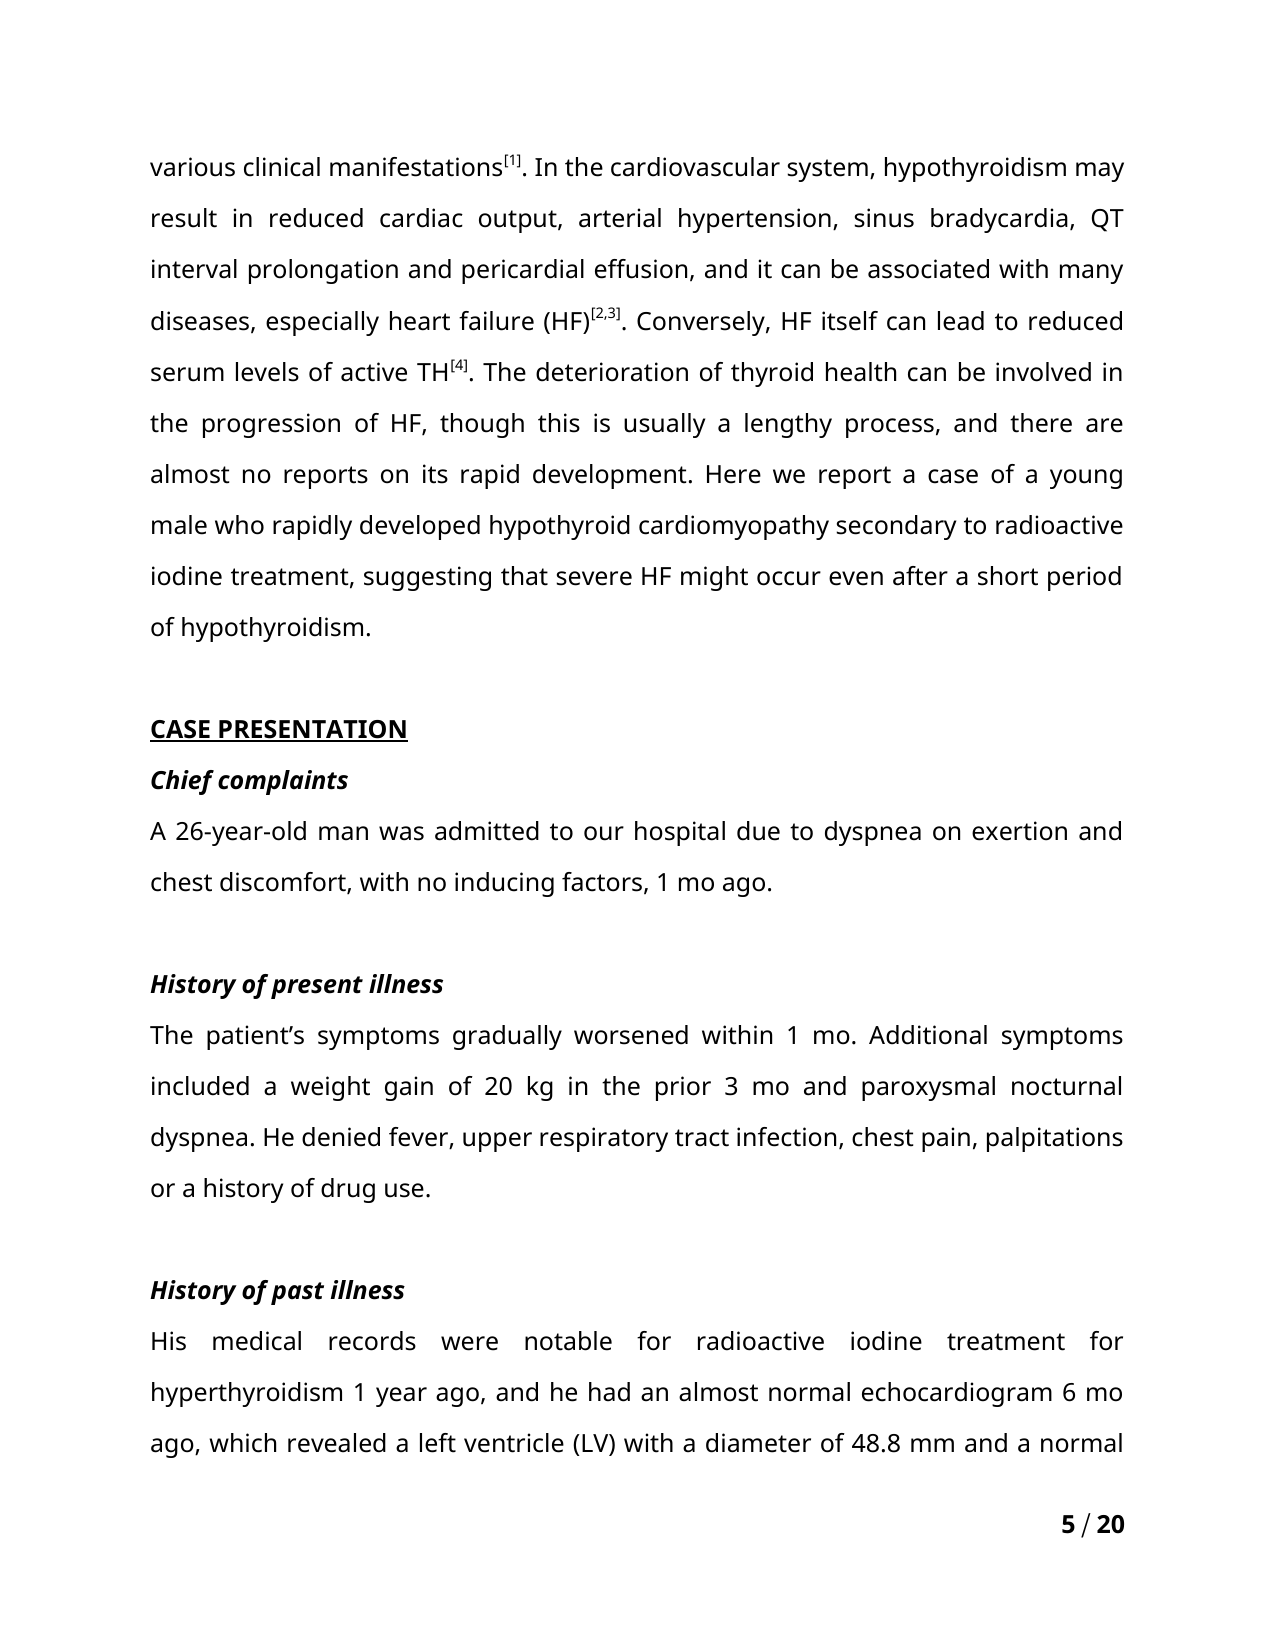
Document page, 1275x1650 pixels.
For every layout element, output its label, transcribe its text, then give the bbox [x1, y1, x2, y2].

text CASE PRESENTATION [150, 711, 1125, 746]
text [150, 150, 1125, 643]
text History of past illness [150, 1273, 1125, 1307]
text Chief complaints [150, 762, 1125, 797]
text A 26-year-old man was admitted to our hospital due to dyspnea on exertion and chest discomfort, with no inducing factors, 1 mo ago. [150, 813, 1125, 899]
text History of present illness [150, 967, 1125, 1001]
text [150, 1324, 1125, 1460]
text The patient’s symptoms gradually worsened within 1 mo. Additional symptoms included a weight gain of 20 kg in the prior 3 mo and paroxysmal nocturnal dyspnea. He denied fever, upper respiratory tract infection, chest pain, palpitations or a history of drug use. [150, 1018, 1125, 1205]
